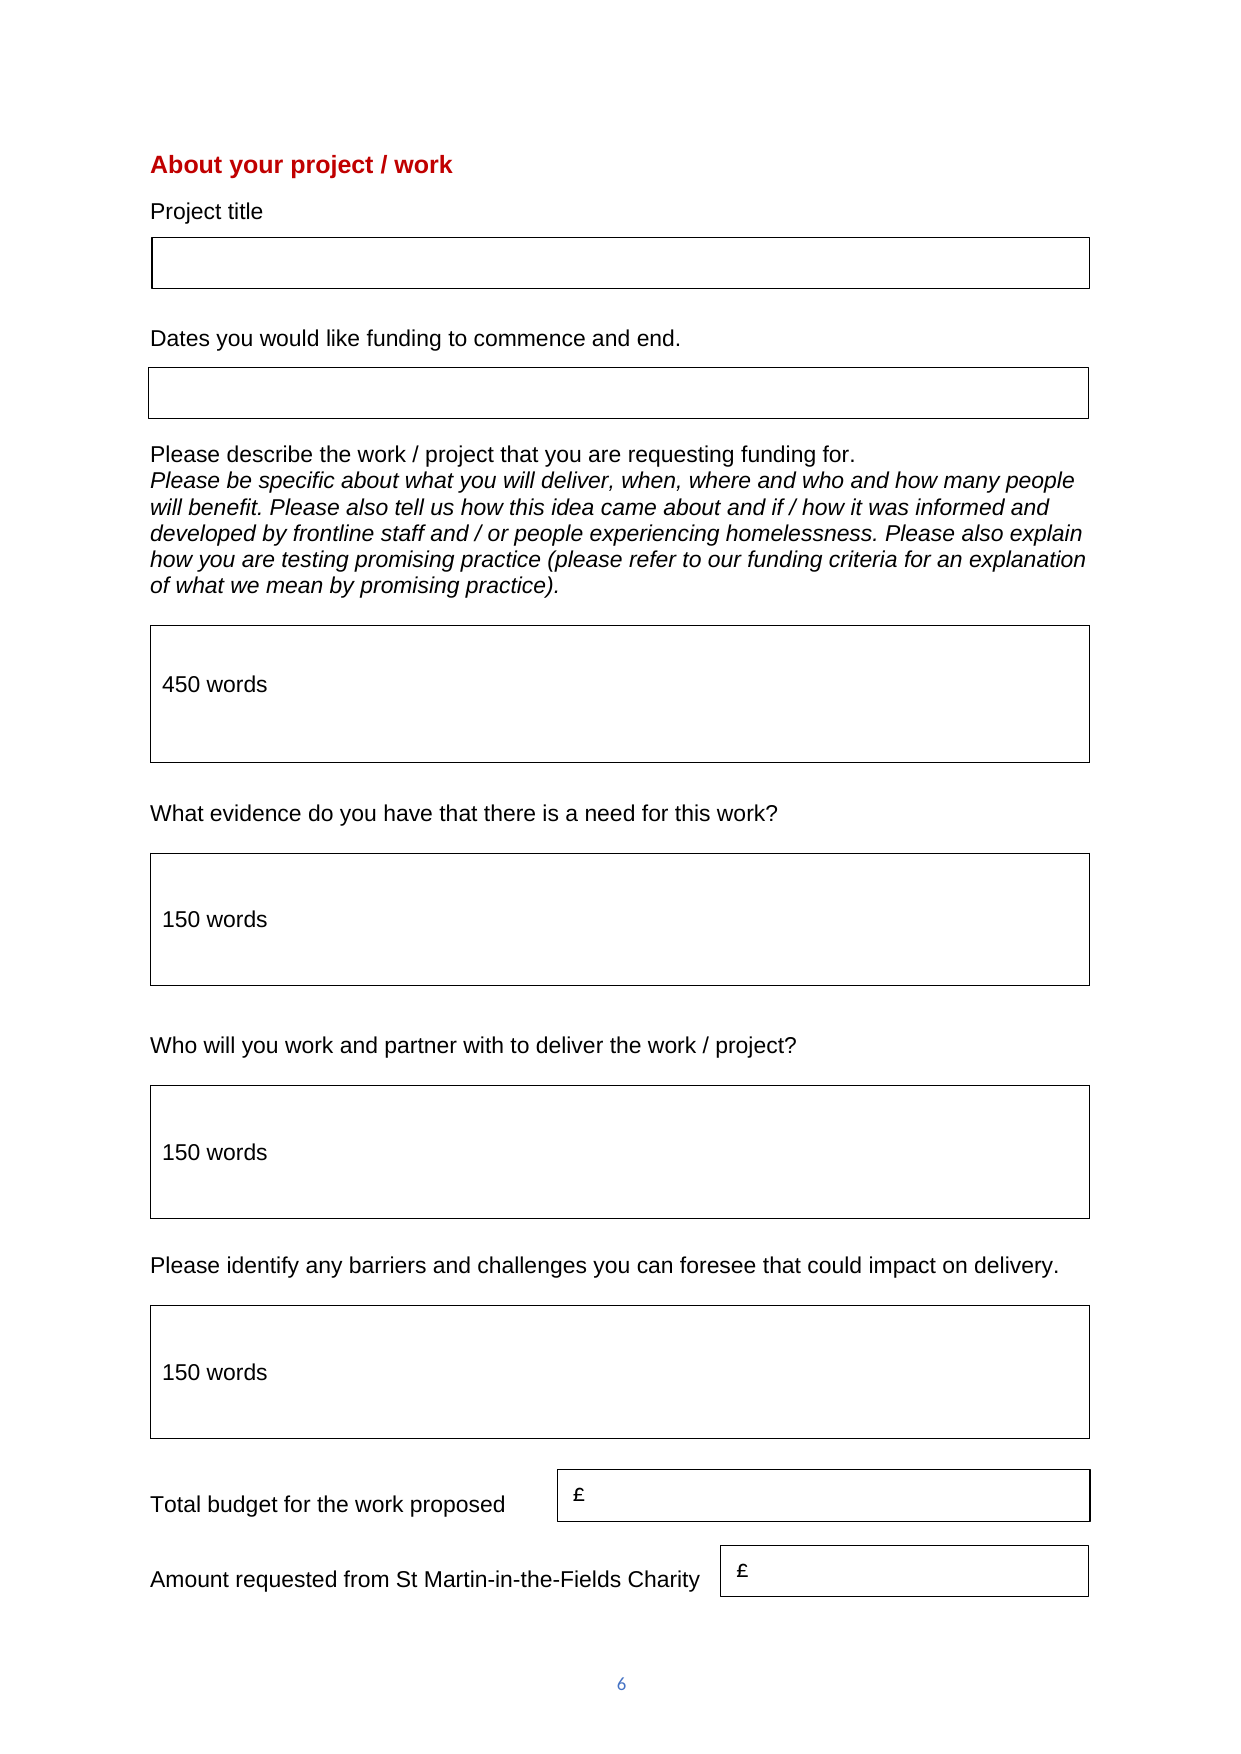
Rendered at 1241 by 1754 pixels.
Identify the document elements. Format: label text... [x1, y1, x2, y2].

text Project title [150, 198, 1093, 224]
text Total budget for the work proposed [150, 1491, 557, 1518]
table_header 150 words [151, 854, 1089, 985]
text Please identify any barriers and challenges you can foresee that could impact on delivery. [150, 1252, 1093, 1278]
table_header 450 words [151, 626, 1089, 762]
table_header 150 words [151, 1306, 1089, 1438]
text Who will you work and partner with to deliver the work / project? [150, 1032, 1093, 1058]
text Dates you would like funding to commence and end. [150, 325, 1093, 352]
text Amount requested from St Martin-in-the-Fields Charity [150, 1566, 720, 1592]
table_header 150 words [151, 1086, 1089, 1217]
text Please be specific about what you will deliver, when, where and who and how many people will benefit. Please also tell us how this idea came about and if / how it was informed and developed by frontline staff and / or people experiencing homelessness. Please also explain how you are testing promising practice (please refer to our funding criteria for an explanation of what we mean by promising practice). [150, 467, 1093, 599]
text About your project / work [150, 150, 1093, 179]
text Please describe the work / project that you are requesting funding for. [150, 441, 1093, 467]
text What evidence do you have that there is a need for this work? [150, 800, 1093, 826]
